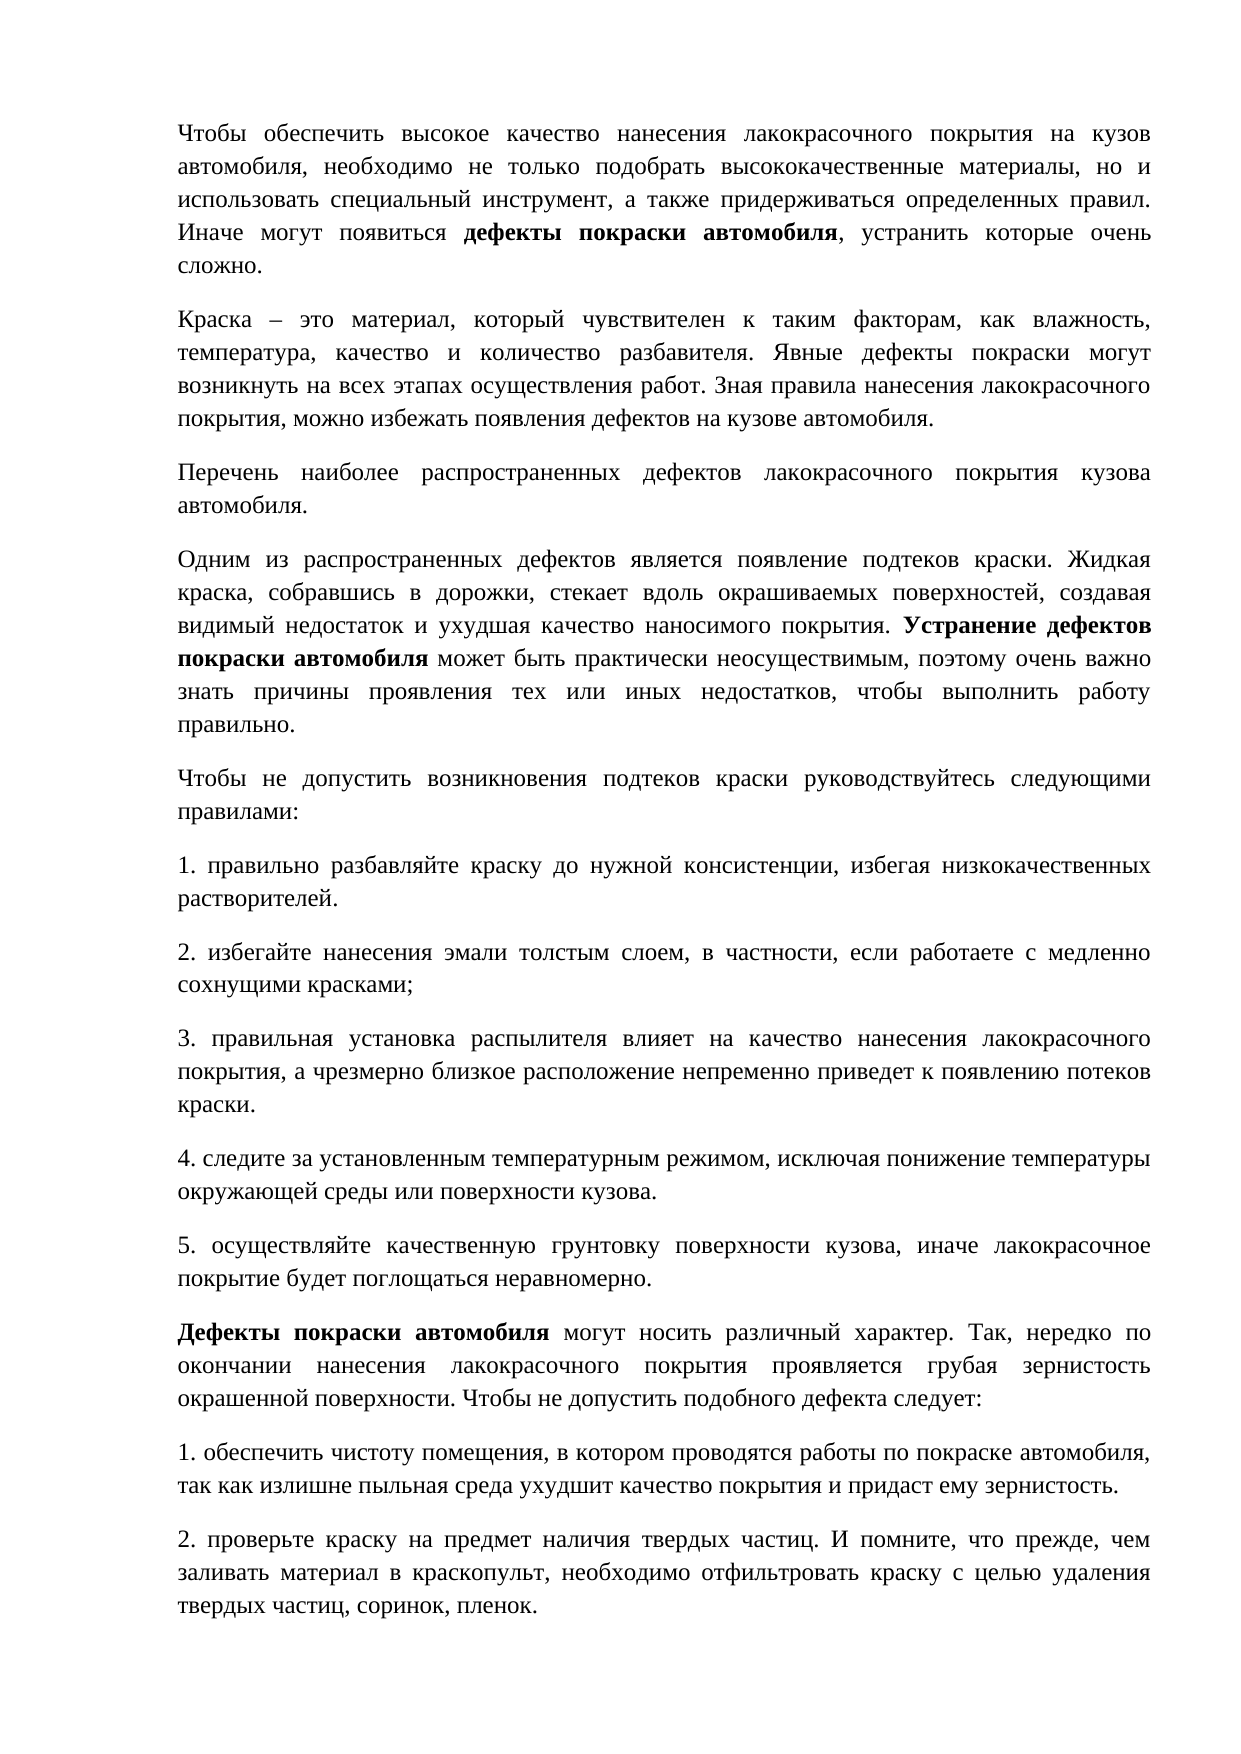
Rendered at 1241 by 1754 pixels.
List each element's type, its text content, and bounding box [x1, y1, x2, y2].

text Краска – это материал, который чувствителен к таким факторам, как влажность, температура, качество и количество разбавителя. Явные дефекты покраски могут возникнуть на всех этапах осуществления работ. Зная правила нанесения лакокрасочного покрытия, можно избежать появления дефектов на кузове автомобиля. [177, 304, 1152, 432]
text Одним из распространенных дефектов является появление подтеков краски. Жидкая краска, собравшись в дорожки, стекает вдоль окрашиваемых поверхностей, создавая видимый недостаток и ухудшая качество наносимого покрытия. Устранение дефектов покраски автомобиля может быть практически неосуществимым, поэтому очень важно знать причины проявления тех или иных недостатков, чтобы выполнить работу правильно. [177, 544, 1152, 738]
text 3. правильная установка распылителя влияет на качество нанесения лакокрасочного покрытия, а чрезмерно близкое расположение непременно приведет к появлению потеков краски. [177, 1023, 1152, 1118]
text Дефекты покраски автомобиля могут носить различный характер. Так, нередко по окончании нанесения лакокрасочного покрытия проявляется грубая зернистость окрашенной поверхности. Чтобы не допустить подобного дефекта следует: [177, 1317, 1152, 1412]
text 2. избегайте нанесения эмали толстым слоем, в частности, если работаете с медленно сохнущими красками; [177, 937, 1152, 998]
text 1. обеспечить чистоту помещения, в котором проводятся работы по покраске автомобиля, так как излишне пыльная среда ухудшит качество покрытия и придаст ему зернистость. [177, 1437, 1152, 1499]
text 1. правильно разбавляйте краску до нужной консистенции, избегая низкокачественных растворителей. [177, 850, 1152, 911]
text Перечень наиболее распространенных дефектов лакокрасочного покрытия кузова автомобиля. [177, 457, 1152, 519]
text 4. следите за установленным температурным режимом, исключая понижение температуры окружающей среды или поверхности кузова. [177, 1143, 1152, 1205]
text Чтобы обеспечить высокое качество нанесения лакокрасочного покрытия на кузов автомобиля, необходимо не только подобрать высококачественные материалы, но и использовать специальный инструмент, а также придерживаться определенных правил. Иначе могут появиться дефекты покраски автомобиля, устранить которые очень сложно. [177, 118, 1152, 279]
text Чтобы не допустить возникновения подтеков краски руководствуйтесь следующими правилами: [177, 763, 1152, 824]
text 2. проверьте краску на предмет наличия твердых частиц. И помните, что прежде, чем заливать материал в краскопульт, необходимо отфильтровать краску с целью удаления твердых частиц, соринок, пленок. [177, 1524, 1152, 1619]
text 5. осуществляйте качественную грунтовку поверхности кузова, иначе лакокрасочное покрытие будет поглощаться неравномерно. [177, 1230, 1152, 1292]
